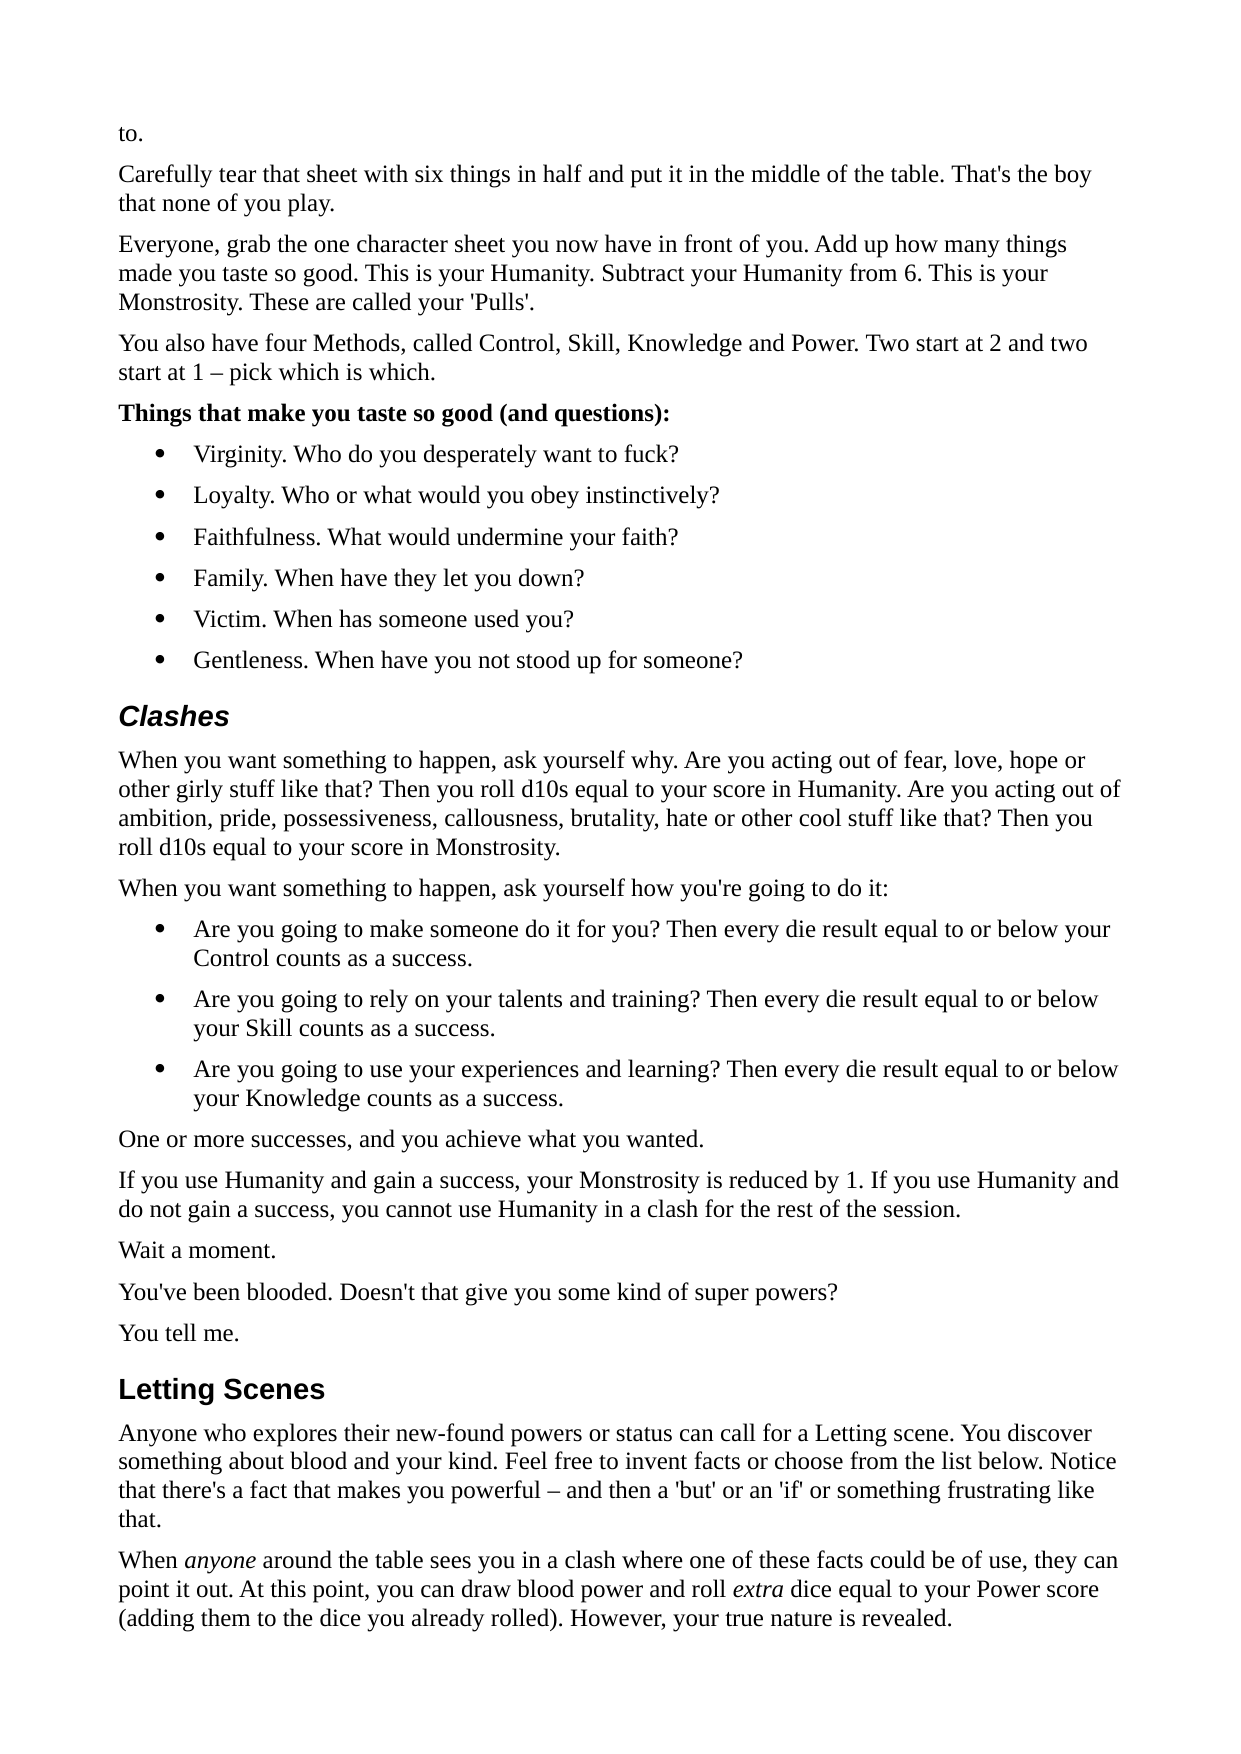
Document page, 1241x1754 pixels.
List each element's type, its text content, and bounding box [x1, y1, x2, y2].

list Family. When have they let you down? [156, 563, 1122, 592]
text When anyone around the table sees you in a clash where one of these facts could be of use, they can point it out. At this point, you can draw blood power and roll extra dice equal to your Power score (adding them to the dice you already rolled). However, your true nature is revealed. [118, 1545, 1122, 1631]
text When you want something to happen, ask yourself how you're going to do it: [118, 873, 1122, 902]
text Wait a moment. [118, 1235, 1122, 1264]
list Are you going to make someone do it for you? Then every die result equal to or below your Control counts as a success. [156, 914, 1122, 972]
list Are you going to rely on your talents and training? Then every die result equal to or below your Skill counts as a success. [156, 984, 1122, 1042]
subtitle Clashes [118, 699, 1122, 733]
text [118, 118, 1122, 147]
text Anyone who explores their new-found powers or status can call for a Letting scene. You discover something about blood and your kind. Feel free to invent facts or choose from the list below. Notice that there's a fact that makes you powerful – and then a 'but' or an 'if' or something frustrating like that. [118, 1418, 1122, 1533]
text You tell me. [118, 1318, 1122, 1347]
text You also have four Methods, called Control, Skill, Knowledge and Power. Two start at 2 and two start at 1 – pick which is which. [118, 328, 1122, 386]
list Faithfulness. What would undermine your faith? [156, 522, 1122, 551]
list Gentleness. When have you not stood up for someone? [156, 646, 1122, 674]
text Carefully tear that sheet with six things in half and put it in the middle of the table. That's the boy that none of you play. [118, 159, 1122, 217]
text If you use Humanity and gain a success, your Monstrosity is reduced by 1. If you use Humanity and do not gain a success, you cannot use Humanity in a clash for the rest of the session. [118, 1165, 1122, 1223]
text You've been blooded. Doesn't that give you some kind of super powers? [118, 1277, 1122, 1305]
text Everyone, grab the one character sheet you now have in front of you. Add up how many things made you taste so good. This is your Humanity. Subtract your Humanity from 6. This is your Monstrosity. These are called your 'Pulls'. [118, 229, 1122, 316]
list Are you going to use your experiences and learning? Then every die result equal to or below your Knowledge counts as a success. [156, 1054, 1122, 1112]
text Things that make you taste so good (and questions): [118, 398, 1122, 427]
list Virginity. Who do you desperately want to fuck? [156, 439, 1122, 468]
list Victim. When has someone used you? [156, 604, 1122, 633]
text When you want something to happen, ask yourself why. Are you acting out of fear, love, hope or other girly stuff like that? Then you roll d10s equal to your score in Humanity. Are you acting out of ambition, pride, possessiveness, callousness, brutality, hate or other cool stuff like that? Then you roll d10s equal to your score in Monstrosity. [118, 745, 1122, 860]
list Loyalty. Who or what would you obey instinctively? [156, 481, 1122, 509]
text One or more successes, and you achieve what you wanted. [118, 1124, 1122, 1153]
subtitle Letting Scenes [118, 1372, 1122, 1405]
